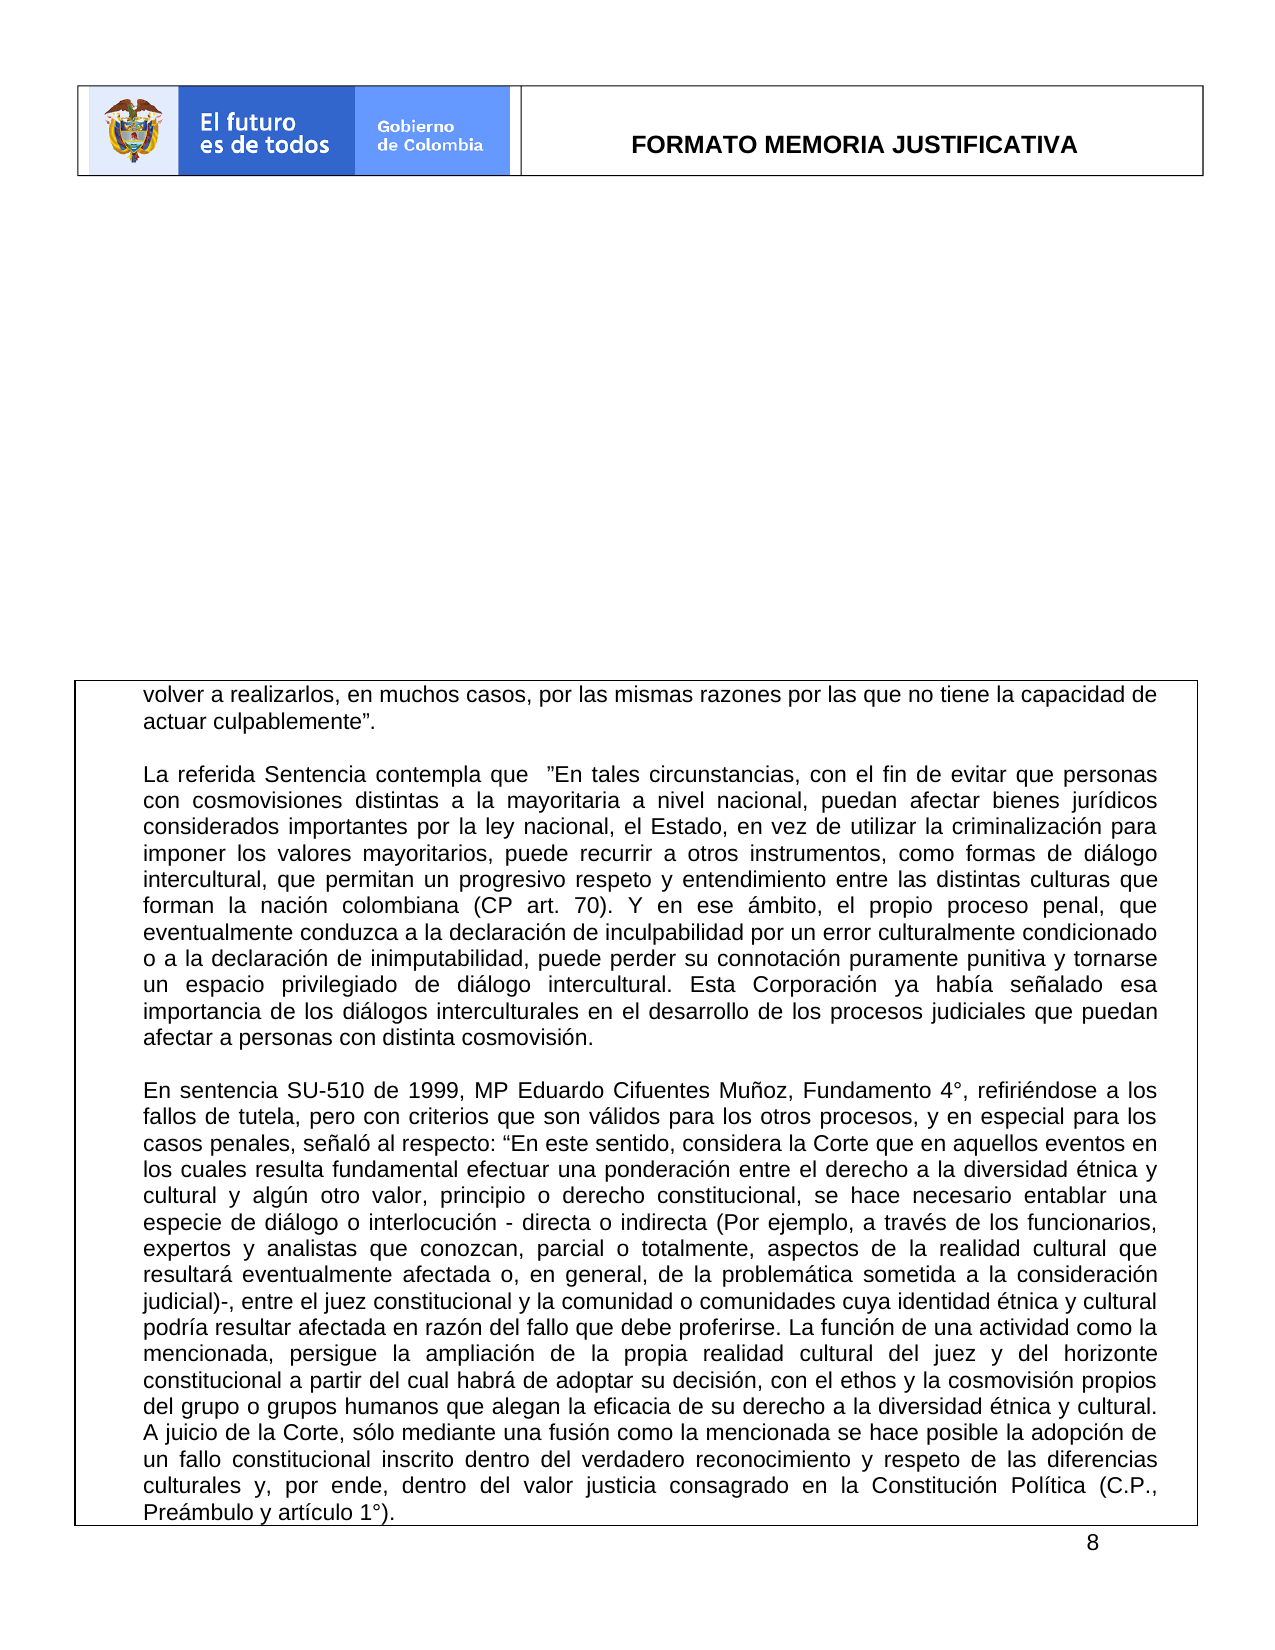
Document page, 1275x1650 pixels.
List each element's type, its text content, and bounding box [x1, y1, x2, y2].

picture [89, 87, 510, 175]
table_cell VIABILIDAD JURÍDICA Análisis de las normas que otorgan la competencia para la expedición del proyecto normativo: Se expide en desarrollo de la Constitución Política de 1991, artículo 189 numeral 11 y en desarrollo del artículo 4 de la Ley 2197 de 2022. Vigencia de la ley o norma reglamentada o desarrollada: Ley 2197 de 2022 se encuentra vigente. Disposiciones derogas, subrogadas, modificadas, adicionadas o sustituidas: Revisión y análisis de la jurisprudencia que tenga impacto o sea relevante para la expedición del proyecto normativo (órganos de cierre de cada jurisdicción): La Corte Constitucional en sentencia de constitucionalidad C-370 de 2002 sobre el artículo 33 del Código Penal y en específico por la condición de inimputabilidad por diversidad sociocultural plantea como problema jurídico señaló “La constitucionalización de un derecho penal culpabilista suscita el siguiente interrogante: ¿qué hacer con aquellos comportamientos que son tan graves como un delito, en la medida en que afectan bienes jurídicos esenciales, y son típicos y antijurídicos, pero son realizados por personas que, por determinadas condiciones, no pudieron actuar culpablemente? Esta situación plantea difíciles interrogantes a los regímenes constitucionales fundados en la dignidad humana, pues esas personas no pueden legítimamente ser sancionadas penalmente por su conducta, ya que no actuaron con culpabilidad. Pero la sociedad debe también tomar medidas para evitar esos comportamientos que, a pesar de no ser realizados culpablemente, afectan gravemente bienes jurídicos esenciales, en la medida en que no sólo son típicos y antijurídicos sino que, además, existe la posibilidad de que la persona pueda volver a realizarlos, en muchos casos, por las mismas razones por las que no tiene la capacidad de actuar culpablemente”. La referida Sentencia contempla que ”En tales circunstancias, con el fin de evitar que personas con cosmovisiones distintas a la mayoritaria a nivel nacional, puedan afectar bienes jurídicos considerados importantes por la ley nacional, el Estado, en vez de utilizar la criminalización para imponer los valores mayoritarios, puede recurrir a otros instrumentos, como formas de diálogo intercultural, que permitan un progresivo respeto y entendimiento entre las distintas culturas que forman la nación colombiana (CP art. 70). Y en ese ámbito, el propio proceso penal, que eventualmente conduzca a la declaración de inculpabilidad por un error culturalmente condicionado o a la declaración de inimputabilidad, puede perder su connotación puramente punitiva y tornarse un espacio privilegiado de diálogo intercultural. Esta Corporación ya había señalado esa importancia de los diálogos interculturales en el desarrollo de los procesos judiciales que puedan afectar a personas con distinta cosmovisión. En sentencia SU-510 de 1999, MP Eduardo Cifuentes Muñoz, Fundamento 4°, refiriéndose a los fallos de tutela, pero con criterios que son válidos para los otros procesos, y en especial para los casos penales, señaló al respecto: “En este sentido, considera la Corte que en aquellos eventos en los cuales resulta fundamental efectuar una ponderación entre el derecho a la diversidad étnica y cultural y algún otro valor, principio o derecho constitucional, se hace necesario entablar una especie de diálogo o interlocución - directa o indirecta (Por ejemplo, a través de los funcionarios, expertos y analistas que conozcan, parcial o totalmente, aspectos de la realidad cultural que resultará eventualmente afectada o, en general, de la problemática sometida a la consideración judicial)-, entre el juez constitucional y la comunidad o comunidades cuya identidad étnica y cultural podría resultar afectada en razón del fallo que debe proferirse. La función de una actividad como la mencionada, persigue la ampliación de la propia realidad cultural del juez y del horizonte constitucional a partir del cual habrá de adoptar su decisión, con el ethos y la cosmovisión propios del grupo o grupos humanos que alegan la eficacia de su derecho a la diversidad étnica y cultural. A juicio de la Corte, sólo mediante una fusión como la mencionada se hace posible la adopción de un fallo constitucional inscrito dentro del verdadero reconocimiento y respeto de las diferencias culturales y, por ende, dentro del valor justicia consagrado en la Constitución Política (C.P., Preámbulo y artículo 1°). 3.5 Circunstancias jurídicas adicionales: No aplica. [76, 681, 1197, 1525]
